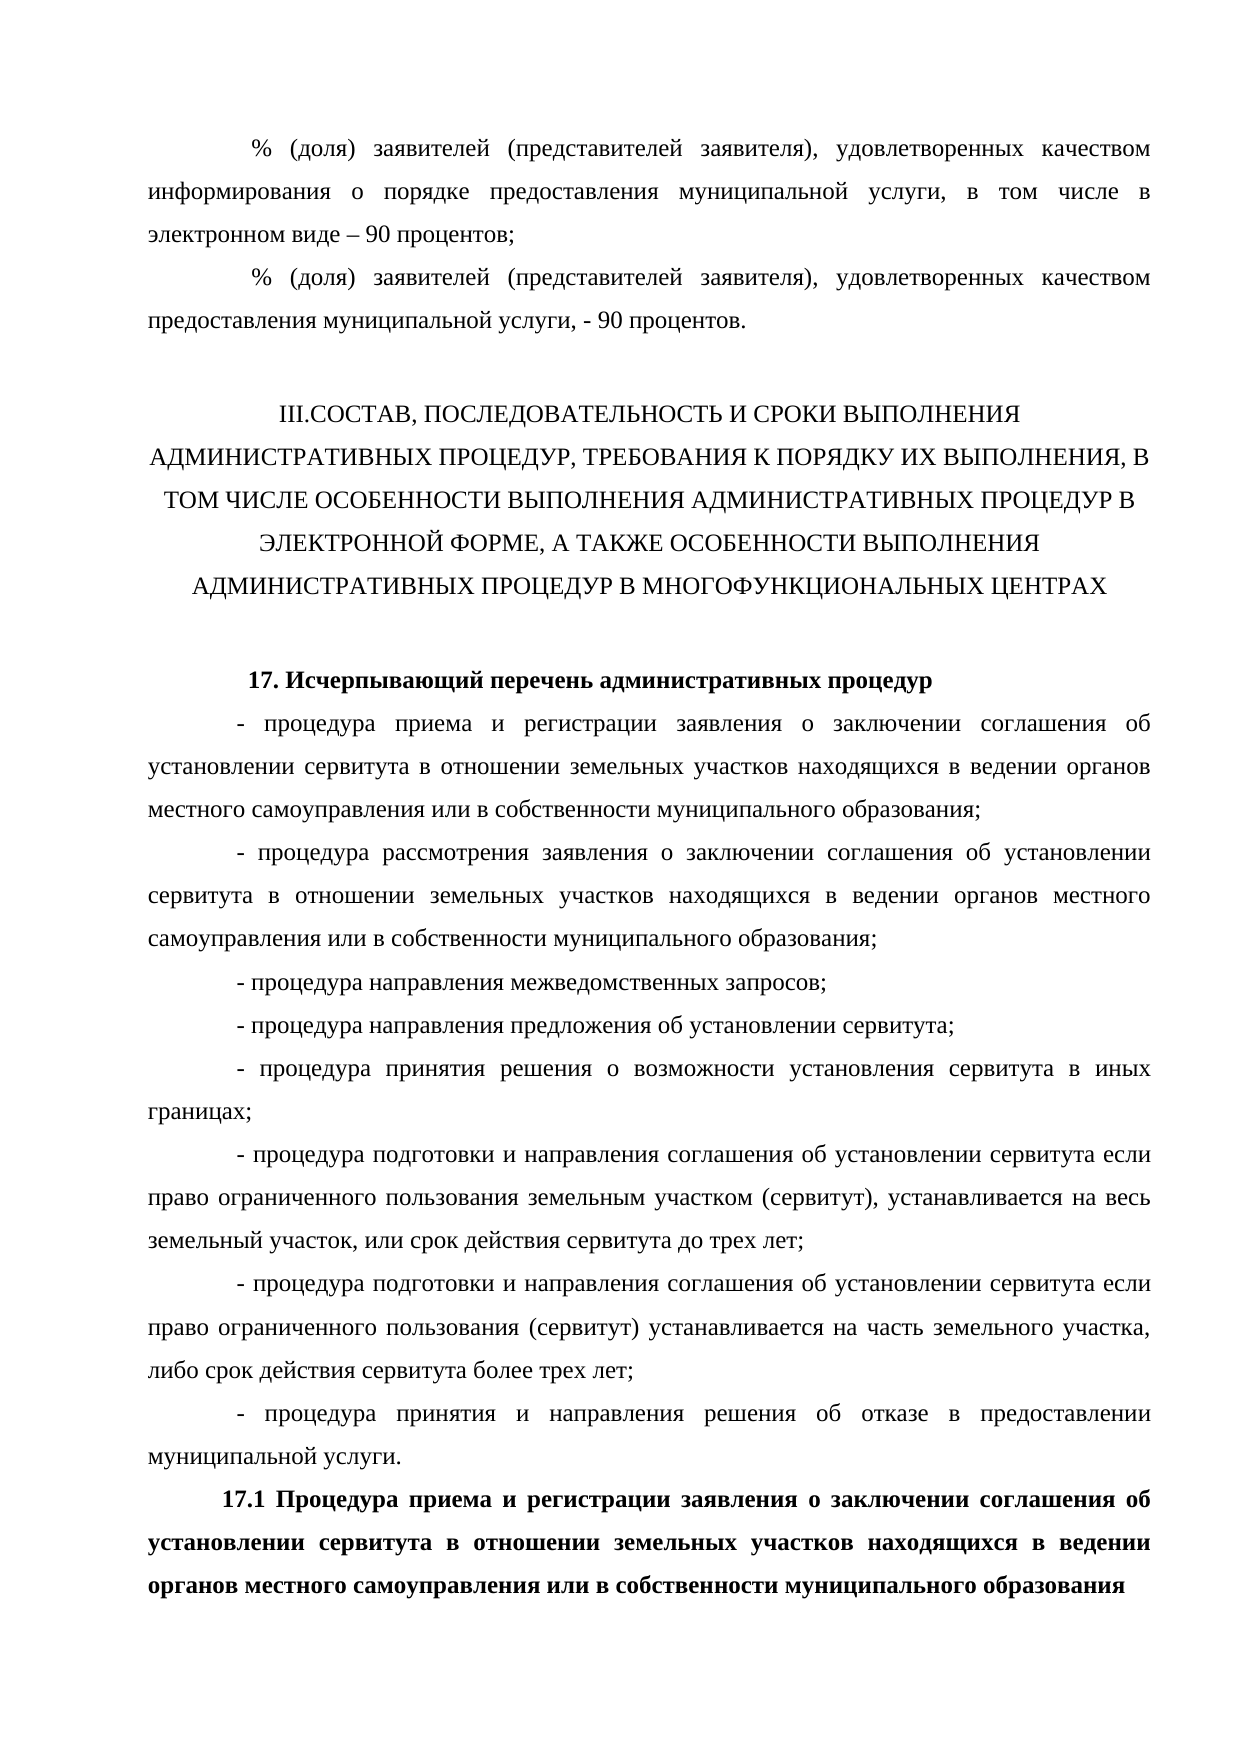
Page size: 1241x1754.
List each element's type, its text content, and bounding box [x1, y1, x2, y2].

text - процедура направления предложения об установлении сервитута; [148, 1010, 1152, 1038]
text - процедура принятия решения о возможности установления сервитута в иных границах; [148, 1053, 1152, 1125]
text 17. Исчерпывающий перечень административных процедур [148, 665, 1152, 693]
text 17.1 Процедура приема и регистрации заявления о заключении соглашения об установлении сервитута в отношении земельных участков находящихся в ведении органов местного самоуправления или в собственности муниципального образования [148, 1484, 1152, 1599]
text - процедура подготовки и направления соглашения об установлении сервитута если право ограниченного пользования земельным участком (сервитут), устанавливается на весь земельный участок, или срок действия сервитута до трех лет; [148, 1139, 1152, 1254]
text - процедура направления межведомственных запросов; [148, 967, 1152, 995]
text - процедура приема и регистрации заявления о заключении соглашения об установлении сервитута в отношении земельных участков находящихся в ведении органов местного самоуправления или в собственности муниципального образования; [148, 708, 1152, 823]
text - процедура рассмотрения заявления о заключении соглашения об установлении сервитута в отношении земельных участков находящихся в ведении органов местного самоуправления или в собственности муниципального образования; [148, 837, 1152, 952]
text III.СОСТАВ, ПОСЛЕДОВАТЕЛЬНОСТЬ И СРОКИ ВЫПОЛНЕНИЯ АДМИНИСТРАТИВНЫХ ПРОЦЕДУР, ТРЕБОВАНИЯ К ПОРЯДКУ ИХ ВЫПОЛНЕНИЯ, В ТОМ ЧИСЛЕ ОСОБЕННОСТИ ВЫПОЛНЕНИЯ АДМИНИСТРАТИВНЫХ ПРОЦЕДУР В ЭЛЕКТРОННОЙ ФОРМЕ, А ТАКЖЕ ОСОБЕННОСТИ ВЫПОЛНЕНИЯ АДМИНИСТРАТИВНЫХ ПРОЦЕДУР В МНОГОФУНКЦИОНАЛЬНЫХ ЦЕНТРАХ [148, 399, 1152, 600]
text % (доля) заявителей (представителей заявителя), удовлетворенных качеством предоставления муниципальной услуги, - 90 процентов. [148, 262, 1152, 334]
text - процедура принятия и направления решения об отказе в предоставлении муниципальной услуги. [148, 1398, 1152, 1470]
text - процедура подготовки и направления соглашения об установлении сервитута если право ограниченного пользования (сервитут) устанавливается на часть земельного участка, либо срок действия сервитута более трех лет; [148, 1268, 1152, 1383]
text % (доля) заявителей (представителей заявителя), удовлетворенных качеством информирования о порядке предоставления муниципальной услуги, в том числе в электронном виде – 90 процентов; [148, 133, 1152, 248]
